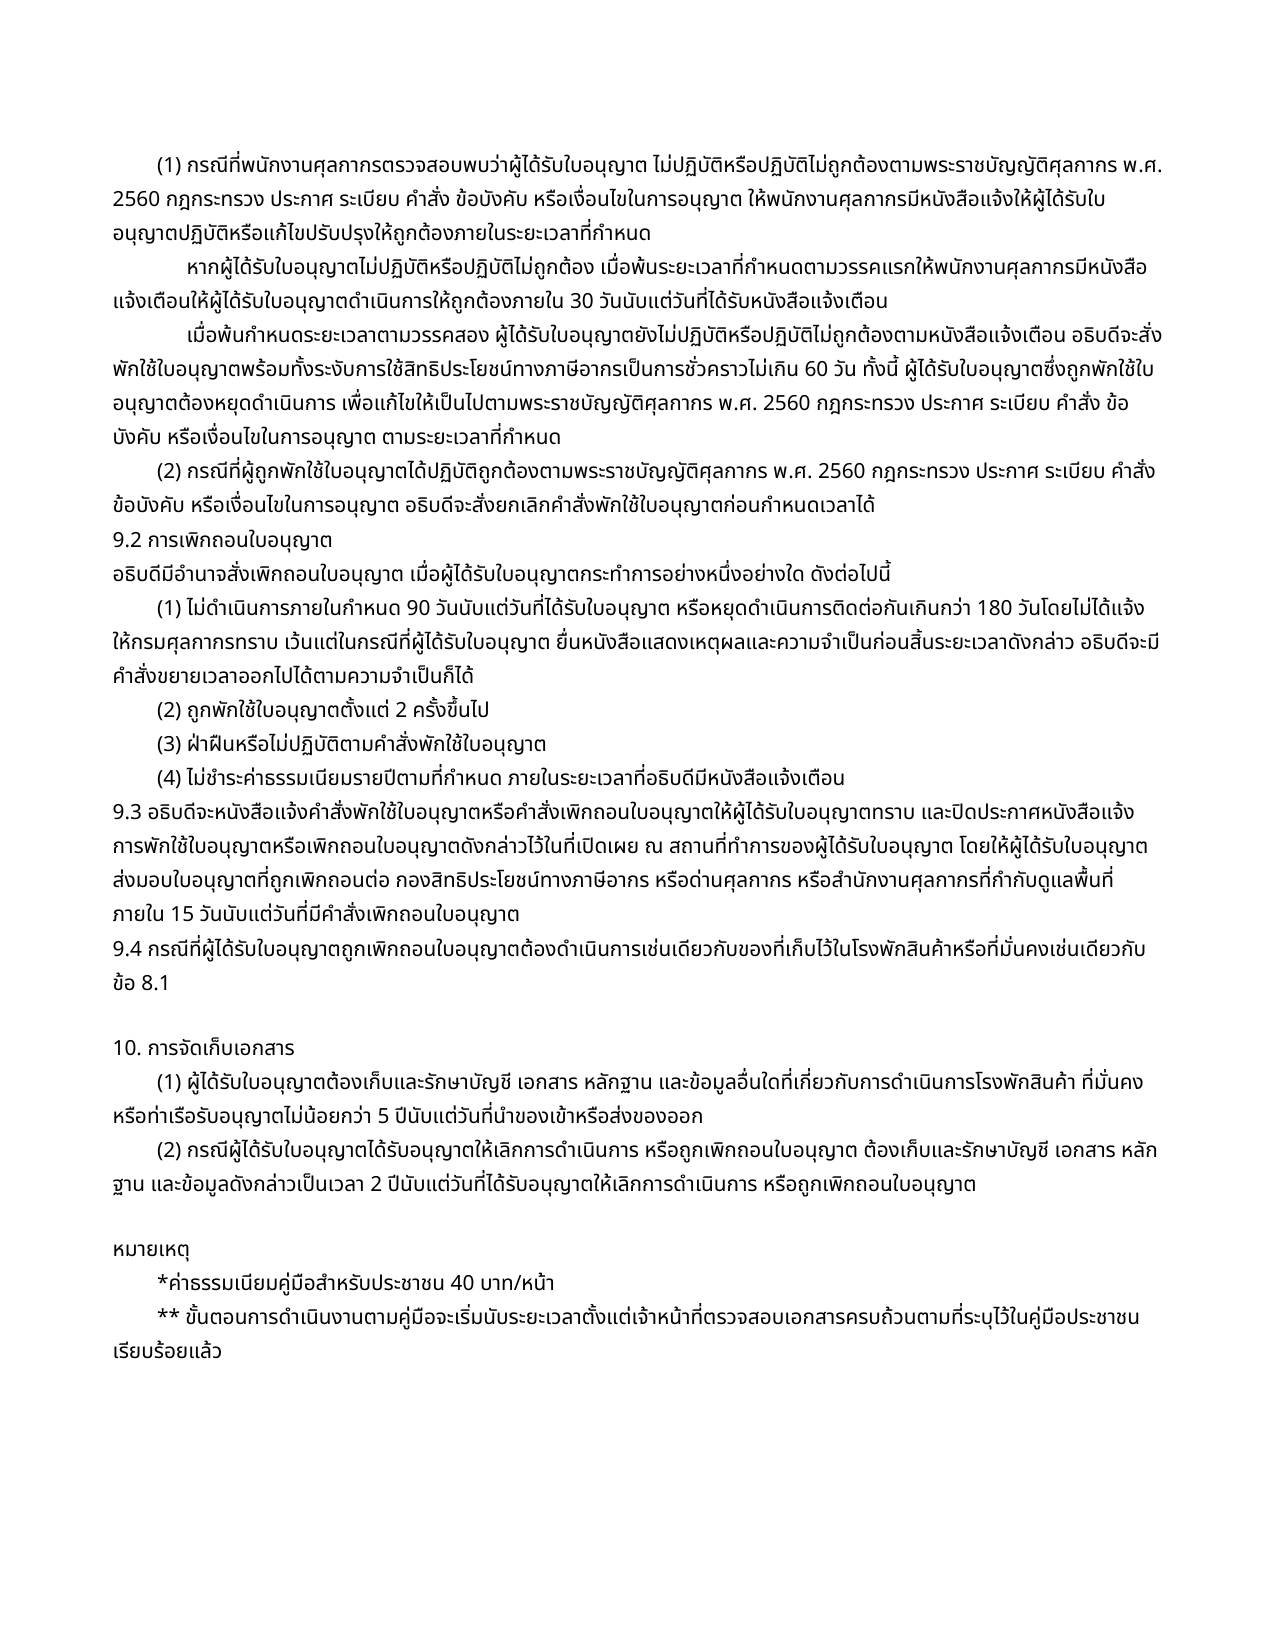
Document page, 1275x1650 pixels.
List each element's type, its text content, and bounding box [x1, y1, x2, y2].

text (2) กรณีผู้ได้รับใบอนุญาตได้รับอนุญาตให้เลิกการดำเนินการ หรือถูกเพิกถอนใบอนุญาต ต้องเก็บและรักษาบัญชี เอกสาร หลักฐาน และข้อมูลดังกล่าวเป็นเวลา 2 ปีนับแต่วันที่ได้รับอนุญาตให้เลิกการดำเนินการ หรือถูกเพิกถอนใบอนุญาต หมายเหตุ [112, 1135, 1162, 1266]
text *ค่าธรรมเนียมคู่มือสำหรับประชาชน 40 บาท/หน้า [112, 1268, 1162, 1300]
text เมื่อพ้นกำหนดระยะเวลาตามวรรคสอง ผู้ได้รับใบอนุญาตยังไม่ปฏิบัติหรือปฏิบัติไม่ถูกต้องตามหนังสือแจ้งเตือน อธิบดีจะสั่งพักใช้ใบอนุญาตพร้อมทั้งระงับการใช้สิทธิประโยชน์ทางภาษีอากรเป็นการชั่วคราวไม่เกิน 60 วัน ทั้งนี้ ผู้ได้รับใบอนุญาตซึ่งถูกพักใช้ใบอนุญาตต้องหยุดดำเนินการ เพื่อแก้ไขให้เป็นไปตามพระราชบัญญัติศุลกากร พ.ศ. 2560 กฎกระทรวง ประกาศ ระเบียบ คำสั่ง ข้อบังคับ หรือเงื่อนไขในการอนุญาต ตามระยะเวลาที่กำหนด [112, 320, 1162, 454]
text (1) กรณีที่พนักงานศุลกากรตรวจสอบพบว่าผู้ได้รับใบอนุญาต ไม่ปฏิบัติหรือปฏิบัติไม่ถูกต้องตามพระราชบัญญัติศุลกากร พ.ศ. 2560 กฎกระทรวง ประกาศ ระเบียบ คำสั่ง ข้อบังคับ หรือเงื่อนไขในการอนุญาต ให้พนักงานศุลกากรมีหนังสือแจ้งให้ผู้ได้รับใบอนุญาตปฏิบัติหรือแก้ไขปรับปรุงให้ถูกต้องภายในระยะเวลาที่กำหนด [112, 150, 1162, 250]
text 9.3 อธิบดีจะหนังสือแจ้งคำสั่งพักใช้ใบอนุญาตหรือคำสั่งเพิกถอนใบอนุญาตให้ผู้ได้รับใบอนุญาตทราบ และปิดประกาศหนังสือแจ้งการพักใช้ใบอนุญาตหรือเพิกถอนใบอนุญาตดังกล่าวไว้ในที่เปิดเผย ณ สถานที่ทำการของผู้ได้รับใบอนุญาต โดยให้ผู้ได้รับใบอนุญาตส่งมอบใบอนุญาตที่ถูกเพิกถอนต่อ กองสิทธิประโยชน์ทางภาษีอากร หรือด่านศุลกากร หรือสำนักงานศุลกากรที่กำกับดูแลพื้นที่ ภายใน 15 วันนับแต่วันที่มีคำสั่งเพิกถอนใบอนุญาต [112, 797, 1162, 931]
text อธิบดีมีอำนาจสั่งเพิกถอนใบอนุญาต เมื่อผู้ได้รับใบอนุญาตกระทำการอย่างหนึ่งอย่างใด ดังต่อไปนี้ [112, 559, 1162, 590]
text 9.2 การเพิกถอนใบอนุญาต [112, 525, 1162, 556]
text (4) ไม่ชำระค่าธรรมเนียมรายปีตามที่กำหนด ภายในระยะเวลาที่อธิบดีมีหนังสือแจ้งเตือน [112, 763, 1162, 795]
text (1) ไม่ดำเนินการภายในกำหนด 90 วันนับแต่วันที่ได้รับใบอนุญาต หรือหยุดดำเนินการติดต่อกันเกินกว่า 180 วันโดยไม่ได้แจ้งให้กรมศุลกากรทราบ เว้นแต่ในกรณีที่ผู้ได้รับใบอนุญาต ยื่นหนังสือแสดงเหตุผลและความจำเป็นก่อนสิ้นระยะเวลาดังกล่าว อธิบดีจะมีคำสั่งขยายเวลาออกไปได้ตามความจำเป็นก็ได้ [112, 593, 1162, 692]
text 9.4 กรณีที่ผู้ได้รับใบอนุญาตถูกเพิกถอนใบอนุญาตต้องดำเนินการเช่นเดียวกับของที่เก็บไว้ในโรงพักสินค้าหรือที่มั่นคงเช่นเดียวกับข้อ 8.1 10. การจัดเก็บเอกสาร [112, 934, 1162, 1064]
text หากผู้ได้รับใบอนุญาตไม่ปฏิบัติหรือปฏิบัติไม่ถูกต้อง เมื่อพ้นระยะเวลาที่กำหนดตามวรรคแรกให้พนักงานศุลกากรมีหนังสือแจ้งเตือนให้ผู้ได้รับใบอนุญาตดำเนินการให้ถูกต้องภายใน 30 วันนับแต่วันที่ได้รับหนังสือแจ้งเตือน [112, 252, 1162, 318]
text ** ขั้นตอนการดำเนินงานตามคู่มือจะเริ่มนับระยะเวลาตั้งแต่เจ้าหน้าที่ตรวจสอบเอกสารครบถ้วนตามที่ระบุไว้ในคู่มือประชาชนเรียบร้อยแล้ว [112, 1302, 1162, 1398]
text (2) กรณีที่ผู้ถูกพักใช้ใบอนุญาตได้ปฏิบัติถูกต้องตามพระราชบัญญัติศุลกากร พ.ศ. 2560 กฎกระทรวง ประกาศ ระเบียบ คำสั่ง ข้อบังคับ หรือเงื่อนไขในการอนุญาต อธิบดีจะสั่งยกเลิกคำสั่งพักใช้ใบอนุญาตก่อนกำหนดเวลาได้ [112, 457, 1162, 522]
text (1) ผู้ได้รับใบอนุญาตต้องเก็บและรักษาบัญชี เอกสาร หลักฐาน และข้อมูลอื่นใดที่เกี่ยวกับการดำเนินการโรงพักสินค้า ที่มั่นคง หรือท่าเรือรับอนุญาตไม่น้อยกว่า 5 ปีนับแต่วันที่นำของเข้าหรือส่งของออก [112, 1067, 1162, 1133]
text (3) ฝ่าฝืนหรือไม่ปฏิบัติตามคำสั่งพักใช้ใบอนุญาต [112, 729, 1162, 761]
text (2) ถูกพักใช้ใบอนุญาตตั้งแต่ 2 ครั้งขึ้นไป [112, 695, 1162, 727]
